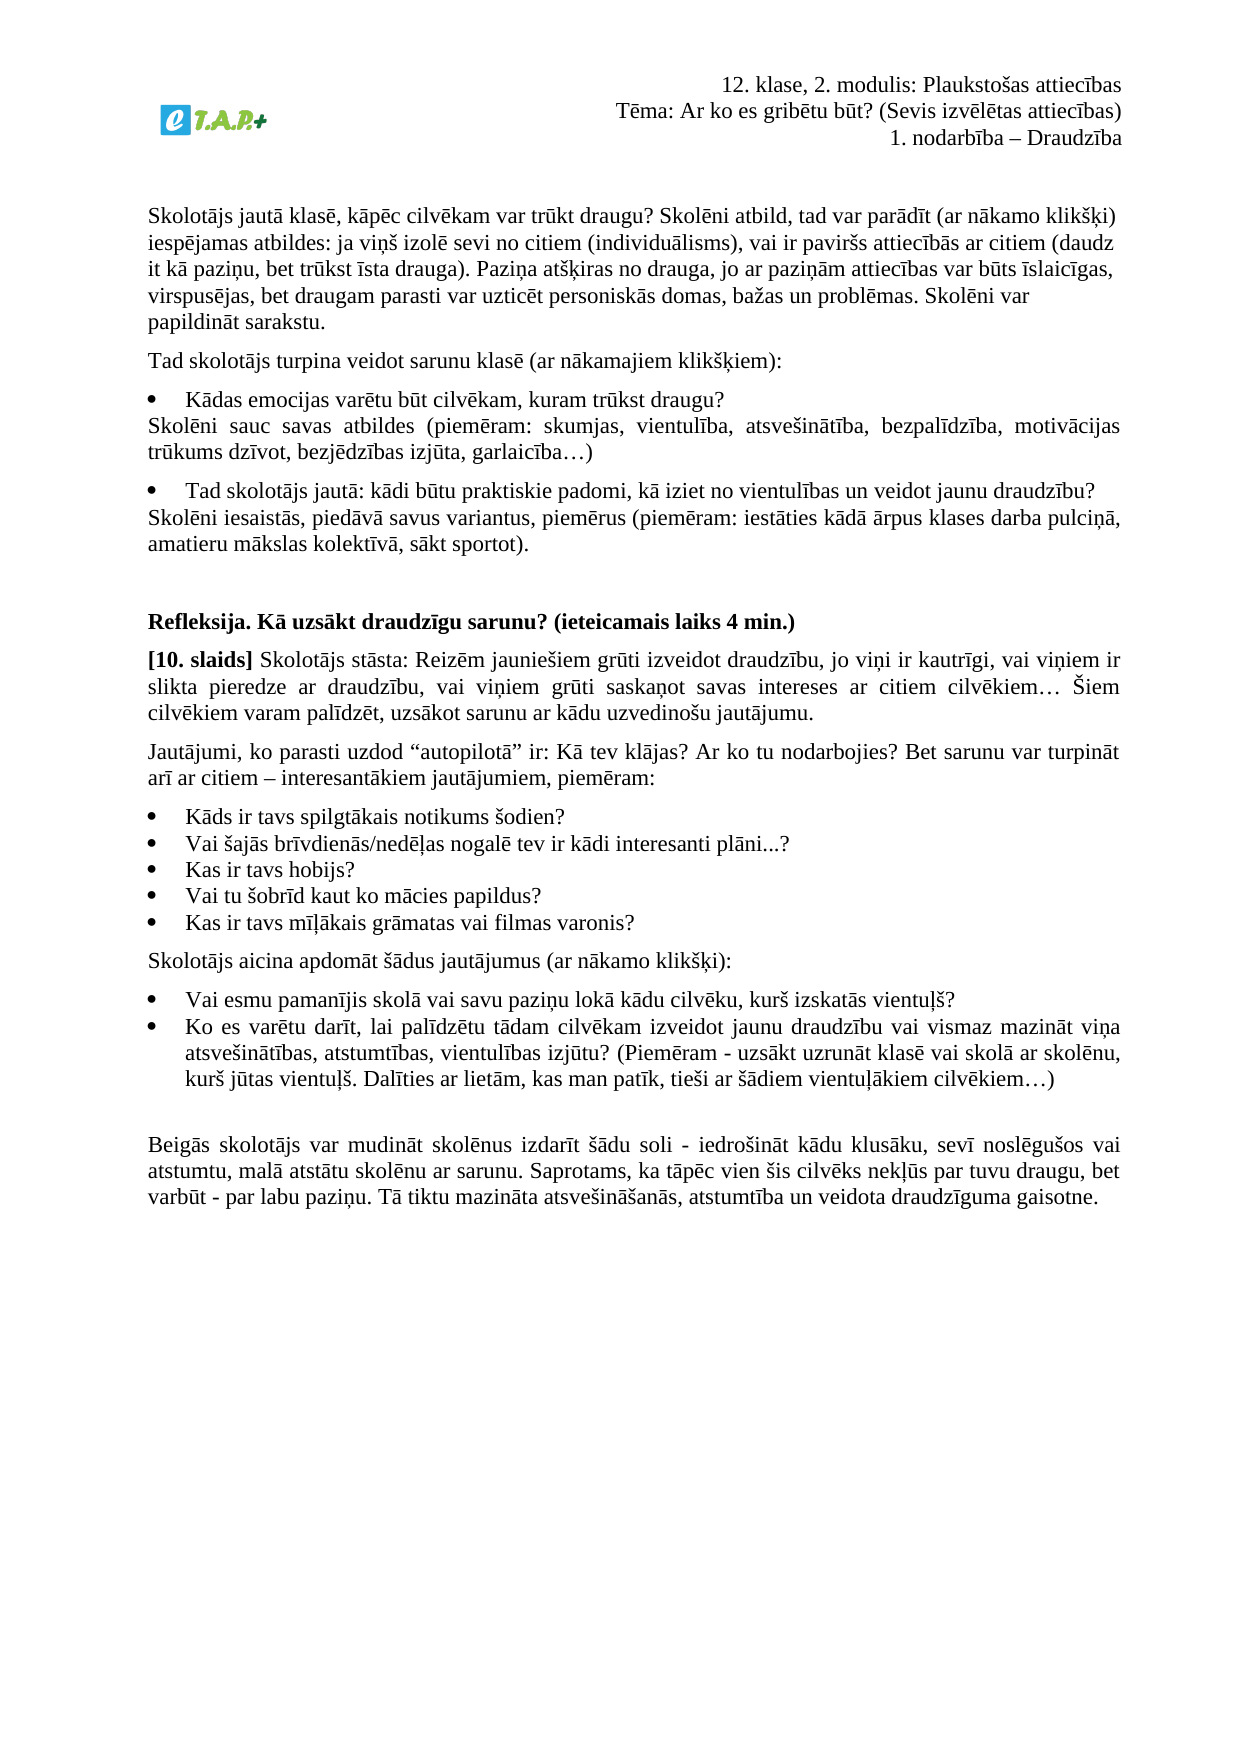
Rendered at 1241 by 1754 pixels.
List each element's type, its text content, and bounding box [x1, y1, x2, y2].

text Refleksija. Kā uzsākt draudzīgu sarunu? (ieteicamais laiks 4 min.) [148, 608, 1122, 634]
list Tad skolotājs jautā: kādi būtu praktiskie padomi, kā iziet no vientulības un veidot jaunu draudzību? [148, 477, 1122, 504]
list Kas ir tavs mīļākais grāmatas vai filmas varonis? [148, 909, 1122, 935]
list Kāds ir tavs spilgtākais notikums šodien? [148, 803, 1122, 830]
text Skolēni iesaistās, piedāvā savus variantus, piemērus (piemēram: iestāties kādā ārpus klases darba pulciņā, amatieru mākslas kolektīvā, sākt sportot). [148, 504, 1122, 556]
picture [147, 92, 279, 147]
text Skolotājs jautā klasē, kāpēc cilvēkam var trūkt draugu? Skolēni atbild, tad var parādīt (ar nākamo klikšķi) iespējamas atbildes: ja viņš izolē sevi no citiem (individuālisms), vai ir paviršs attiecībās ar citiem (daudz it kā paziņu, bet trūkst īsta drauga). Paziņa atšķiras no drauga, jo ar paziņām attiecības var būts īslaicīgas, virspusējas, bet draugam parasti var uzticēt personiskās domas, bažas un problēmas. Skolēni var papildināt sarakstu. [148, 203, 1122, 334]
list Vai šajās brīvdienās/nedēļas nogalē tev ir kādi interesanti plāni...? [148, 830, 1122, 856]
text Skolēni sauc savas atbildes (piemēram: skumjas, vientulība, atsvešinātība, bezpalīdzība, motivācijas trūkums dzīvot, bezjēdzības izjūta, garlaicība…) [148, 412, 1122, 465]
list Vai tu šobrīd kaut ko mācies papildus? [148, 882, 1122, 909]
text Tad skolotājs turpina veidot sarunu klasē (ar nākamajiem klikšķiem): [148, 347, 1122, 373]
list Kas ir tavs hobijs? [148, 856, 1122, 882]
list Ko es varētu darīt, lai palīdzētu tādam cilvēkam izveidot jaunu draudzību vai vismaz mazināt viņa atsvešinātības, atstumtības, vientulības izjūtu? (Piemēram - uzsākt uzrunāt klasē vai skolā ar skolēnu, kurš jūtas vientuļš. Dalīties ar lietām, kas man patīk, tieši ar šādiem vientuļākiem cilvēkiem…) [148, 1013, 1122, 1092]
text [10. slaids] Skolotājs stāsta: Reizēm jauniešiem grūti izveidot draudzību, jo viņi ir kautrīgi, vai viņiem ir slikta pieredze ar draudzību, vai viņiem grūti saskaņot savas intereses ar citiem cilvēkiem… Šiem cilvēkiem varam palīdzēt, uzsākot sarunu ar kādu uzvedinošu jautājumu. [148, 647, 1122, 726]
text Skolotājs aicina apdomāt šādus jautājumus (ar nākamo klikšķi): [148, 948, 1122, 974]
list Vai esmu pamanījis skolā vai savu paziņu lokā kādu cilvēku, kurš izskatās vientuļš? [148, 986, 1122, 1013]
text Jautājumi, ko parasti uzdod “autopilotā” ir: Kā tev klājas? Ar ko tu nodarbojies? Bet sarunu var turpināt arī ar citiem – interesantākiem jautājumiem, piemēram: [148, 738, 1122, 791]
text Beigās skolotājs var mudināt skolēnus izdarīt šādu soli - iedrošināt kādu klusāku, sevī noslēgušos vai atstumtu, malā atstātu skolēnu ar sarunu. Saprotams, ka tāpēc vien šis cilvēks nekļūs par tuvu draugu, bet varbūt - par labu paziņu. Tā tiktu mazināta atsvešināšanās, atstumtība un veidota draudzīguma gaisotne. [148, 1131, 1122, 1210]
list Kādas emocijas varētu būt cilvēkam, kuram trūkst draugu? [148, 386, 1122, 412]
